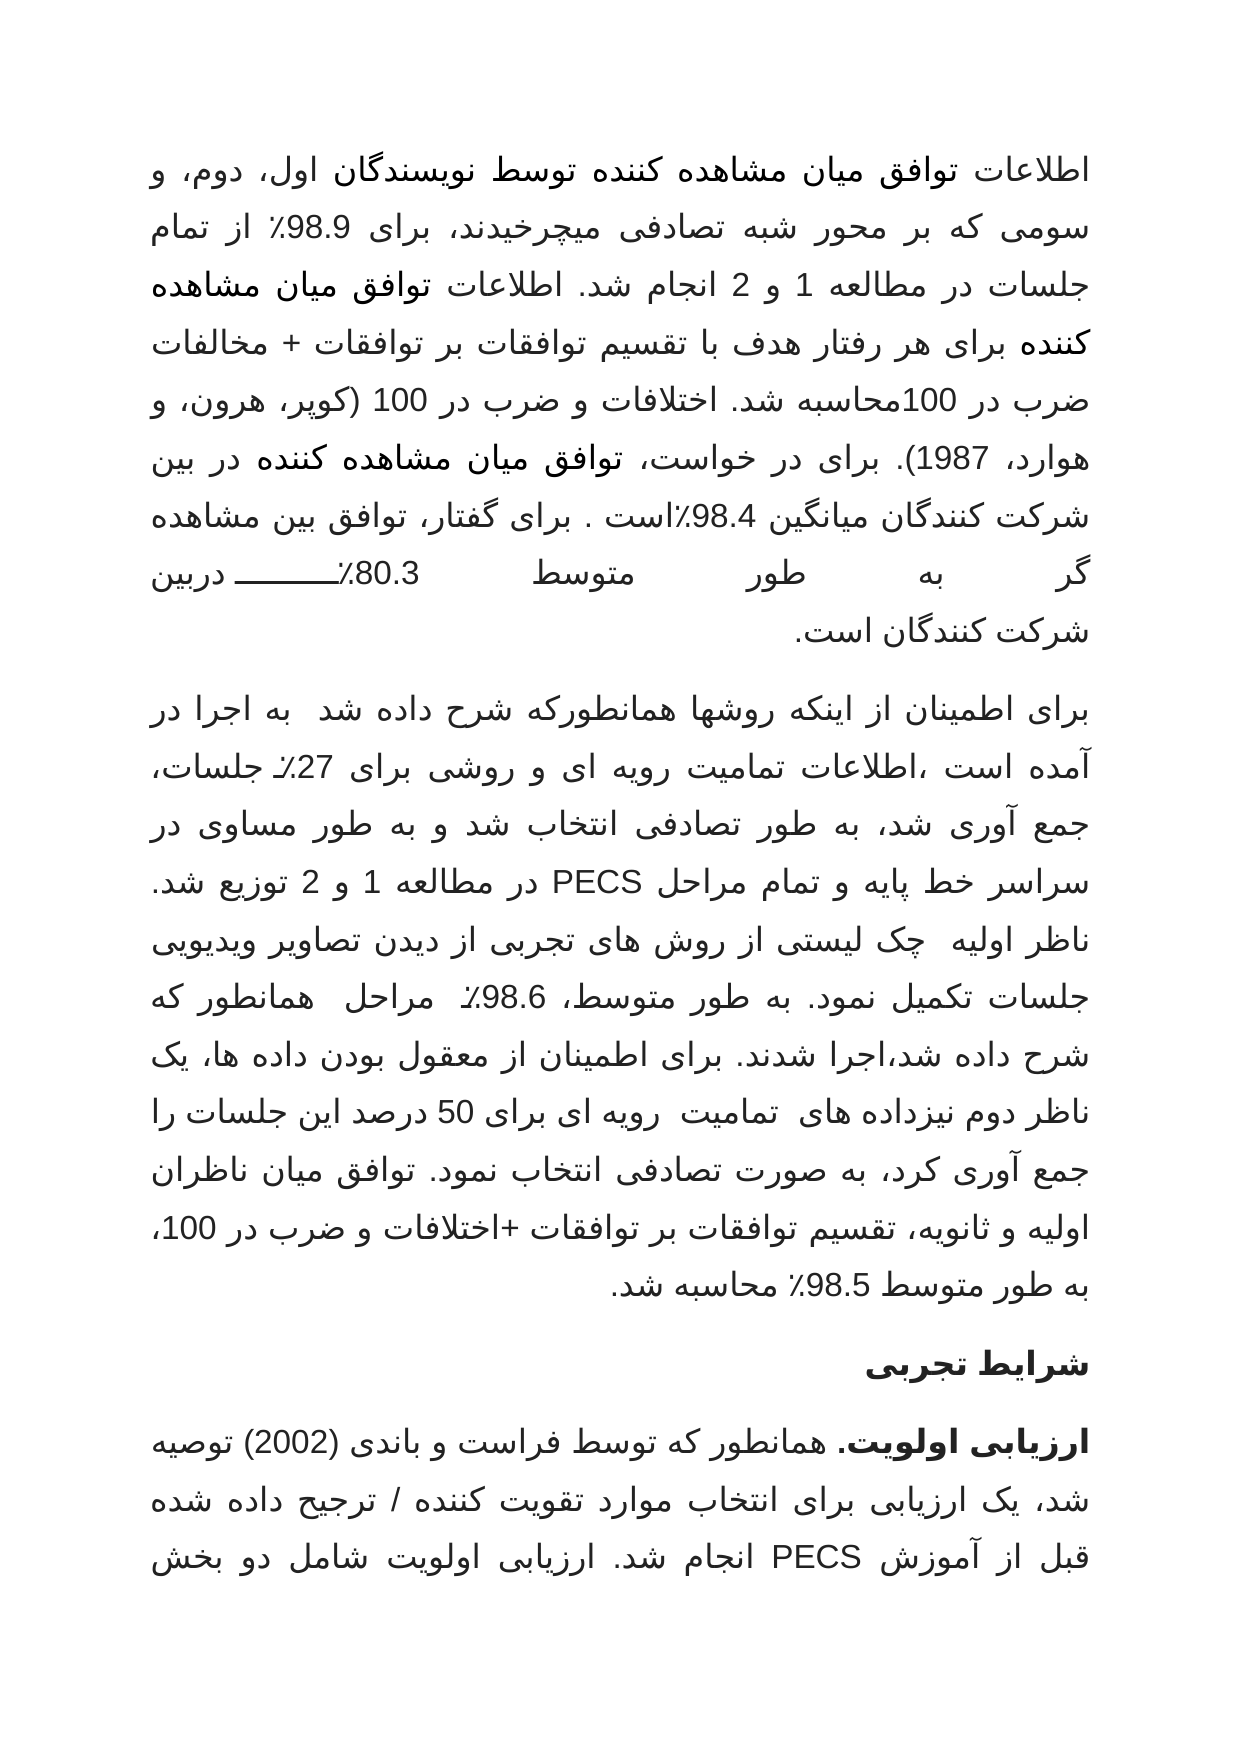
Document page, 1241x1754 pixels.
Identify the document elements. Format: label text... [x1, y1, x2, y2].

text شرایط تجربی [150, 1344, 1090, 1382]
text اطلاعات توافق میان مشاهده کننده توسط نویسندگان اول، دوم، و سومی که بر محور شبه تصادفی میچرخیدند، برای 98.9٪ از تمام جلسات در مطالعه 1 و 2 انجام شد. اطلاعات توافق میان مشاهده کننده برای هر رفتار هدف با تقسیم توافقات بر توافقات + مخالفات ضرب در 100محاسبه شد. اختلافات و ضرب در 100 (کوپر، هرون، و هوارد، 1987). برای در خواست، توافق میان مشاهده کننده در بین شرکت کنندگان میانگین 98.4٪است . برای گفتار، توافق بین مشاهده گر به طور متوسط ​​80.3٪ دربین شرکت کنندگان است. [150, 150, 1090, 649]
text برای اطمینان از اینکه روشها همانطورکه شرح داده شد به اجرا در آمده است ،اطلاعات تمامیت رویه ای و روشی برای 27٪ جلسات، جمع آوری شد، به طور تصادفی انتخاب شد و به طور مساوی در سراسر خط پایه و تمام مراحل PECS در مطالعه 1 و 2 توزیع شد. ناظر اولیه چک لیستی از روش های تجربی از دیدن تصاویر ویدیویی جلسات تکمیل نمود. به طور متوسط، 98.6٪ مراحل همانطور که شرح داده شد،اجرا شدند. برای اطمینان از معقول بودن داده ها، یک ناظر دوم نیزداده های تمامیت رویه ای برای 50 درصد این جلسات را جمع آوری کرد، به صورت تصادفی انتخاب نمود. توافق میان ناظران اولیه و ثانویه، تقسیم توافقات بر توافقات +اختلافات و ضرب در 100، به طور متوسط ​​98.5٪ محاسبه شد. [150, 689, 1090, 1304]
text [150, 1422, 1090, 1576]
